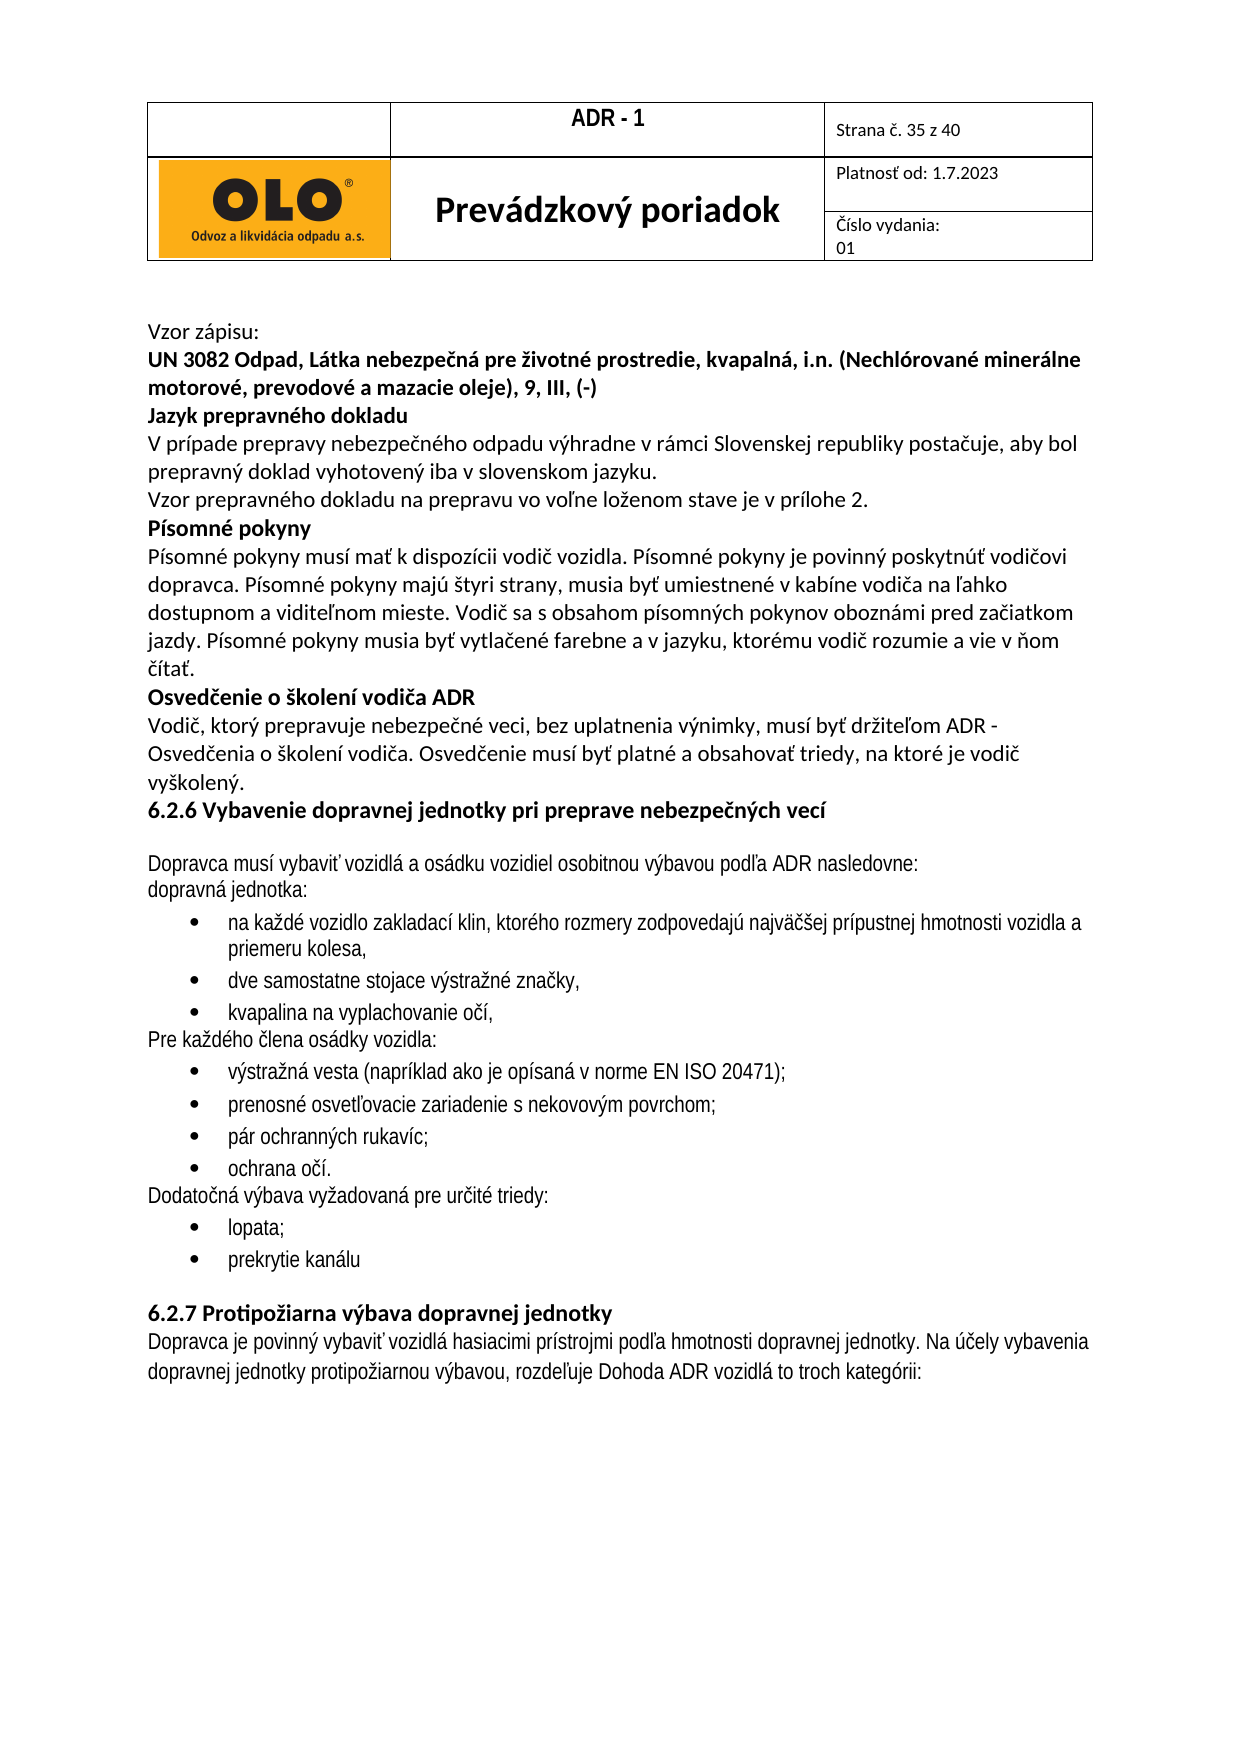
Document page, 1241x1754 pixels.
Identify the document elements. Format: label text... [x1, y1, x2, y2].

text V prípade prepravy nebezpečného odpadu výhradne v rámci Slovenskej republiky postačuje, aby bol prepravný doklad vyhotovený iba v slovenskom jazyku. [148, 429, 1093, 485]
text Jazyk prepravného dokladu [148, 401, 1093, 429]
list prekrytie kanálu [190, 1246, 1093, 1272]
text Osvedčenie o školení vodiča ADR [148, 682, 1093, 712]
picture [158, 160, 391, 258]
list ochrana očí. [190, 1155, 1093, 1182]
text Vzor prepravného dokladu na prepravu vo voľne loženom stave je v prílohe 2. [148, 485, 1093, 513]
text Vzor zápisu: [148, 317, 1093, 345]
list na každé vozidlo zakladací klin, ktorého rozmery zodpovedajú najväčšej prípustnej hmotnosti vozidla a priemeru kolesa, [190, 909, 1093, 961]
text Písomné pokyny musí mať k dispozícii vodič vozidla. Písomné pokyny je povinný poskytnúť vodičovi dopravca. Písomné pokyny majú štyri strany, musia byť umiestnené v kabíne vodiča na ľahko dostupnom a viditeľnom mieste. Vodič sa s obsahom písomných pokynov oboznámi pred začiatkom jazdy. Písomné pokyny musia byť vytlačené farebne a v jazyku, ktorému vodič rozumie a vie v ňom čítať. [148, 542, 1093, 682]
text dopravná jednotka: [148, 876, 1093, 903]
text Vodič, ktorý prepravuje nebezpečné veci, bez uplatnenia výnimky, musí byť držiteľom ADR - Osvedčenia o školení vodiča. Osvedčenie musí byť platné a obsahovať triedy, na ktoré je vodič vyškolený. [148, 712, 1093, 796]
text 6.2.6 Vybavenie dopravnej jednotky pri preprave nebezpečných vecí [148, 796, 1093, 825]
list dve samostatne stojace výstražné značky, [190, 967, 1093, 993]
list kvapalina na vyplachovanie očí, [190, 999, 1093, 1026]
text Písomné pokyny [148, 513, 1093, 542]
list výstražná vesta (napríklad ako je opísaná v norme EN ISO 20471); [190, 1058, 1093, 1084]
text UN 3082 Odpad, Látka nebezpečná pre životné prostredie, kvapalná, i.n. (Nechlórované minerálne motorové, prevodové a mazacie oleje), 9, III, (-) [148, 345, 1093, 401]
list lopata; [190, 1214, 1093, 1240]
text Pre každého člena osádky vozidla: [148, 1026, 1093, 1052]
list pár ochranných rukavíc; [190, 1123, 1093, 1149]
text Dopravca musí vybaviť vozidlá a osádku vozidiel osobitnou výbavou podľa ADR nasledovne: [148, 850, 1093, 876]
text 6.2.7 Protipožiarna výbava dopravnej jednotky [148, 1298, 1093, 1328]
list prenosné osvetľovacie zariadenie s nekovovým povrchom; [190, 1091, 1093, 1117]
text Dodatočná výbava vyžadovaná pre určité triedy: [148, 1182, 1093, 1208]
text Dopravca je povinný vybaviť vozidlá hasiacimi prístrojmi podľa hmotnosti dopravnej jednotky. Na účely vybavenia dopravnej jednotky protipožiarnou výbavou, rozdeľuje Dohoda ADR vozidlá to troch kategórii: [148, 1328, 1093, 1384]
